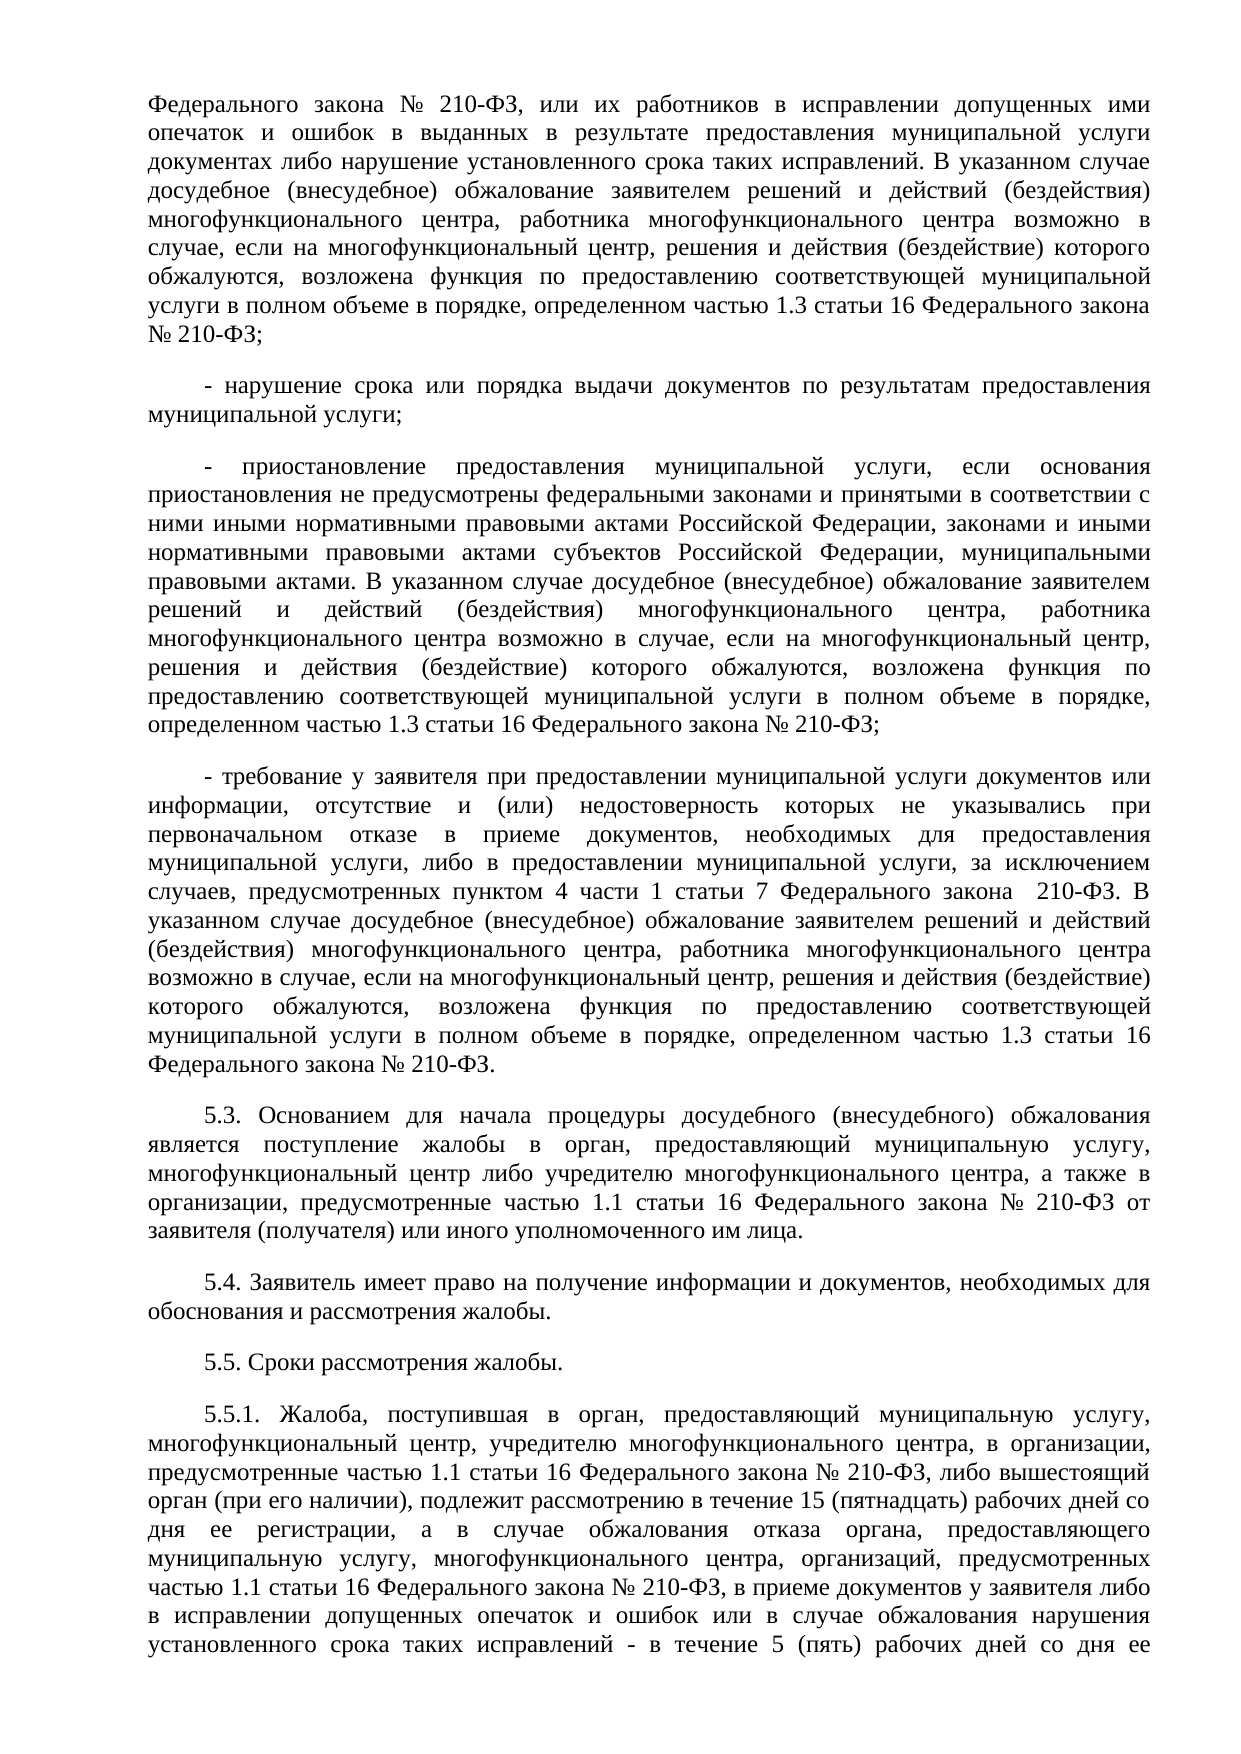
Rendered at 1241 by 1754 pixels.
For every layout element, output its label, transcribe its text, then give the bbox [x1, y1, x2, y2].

text - приостановление предоставления муниципальной услуги, если основания приостановления не предусмотрены федеральными законами и принятыми в соответствии с ними иными нормативными правовыми актами Российской Федерации, законами и иными нормативными правовыми актами субъектов Российской Федерации, муниципальными правовыми актами. В указанном случае досудебное (внесудебное) обжалование заявителем решений и действий (бездействия) многофункционального центра, работника многофункционального центра возможно в случае, если на многофункциональный центр, решения и действия (бездействие) которого обжалуются, возложена функция по предоставлению соответствующей муниципальной услуги в полном объеме в порядке, определенном частью 1.3 статьи 16 Федерального закона № 210-ФЗ; [148, 451, 1152, 738]
text - требование у заявителя при предоставлении муниципальной услуги документов или информации, отсутствие и (или) недостоверность которых не указывались при первоначальном отказе в приеме документов, необходимых для предоставления муниципальной услуги, либо в предоставлении муниципальной услуги, за исключением случаев, предусмотренных пунктом 4 части 1 статьи 7 Федерального закона 210-ФЗ. В указанном случае досудебное (внесудебное) обжалование заявителем решений и действий (бездействия) многофункционального центра, работника многофункционального центра возможно в случае, если на многофункциональный центр, решения и действия (бездействие) которого обжалуются, возложена функция по предоставлению соответствующей муниципальной услуги в полном объеме в порядке, определенном частью 1.3 статьи 16 Федерального закона № 210-ФЗ. [148, 761, 1152, 1077]
text 5.5. Сроки рассмотрения жалобы. [148, 1347, 1152, 1376]
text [148, 89, 1152, 347]
text 5.3. Основанием для начала процедуры досудебного (внесудебного) обжалования является поступление жалобы в орган, предоставляющий муниципальную услугу, многофункциональный центр либо учредителю многофункционального центра, а также в организации, предусмотренные частью 1.1 статьи 16 Федерального закона № 210-ФЗ от заявителя (получателя) или иного уполномоченного им лица. [148, 1100, 1152, 1244]
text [148, 1399, 1152, 1658]
text 5.4. Заявитель имеет право на получение информации и документов, необходимых для обоснования и рассмотрения жалобы. [148, 1267, 1152, 1324]
text - нарушение срока или порядка выдачи документов по результатам предоставления муниципальной услуги; [148, 370, 1152, 428]
